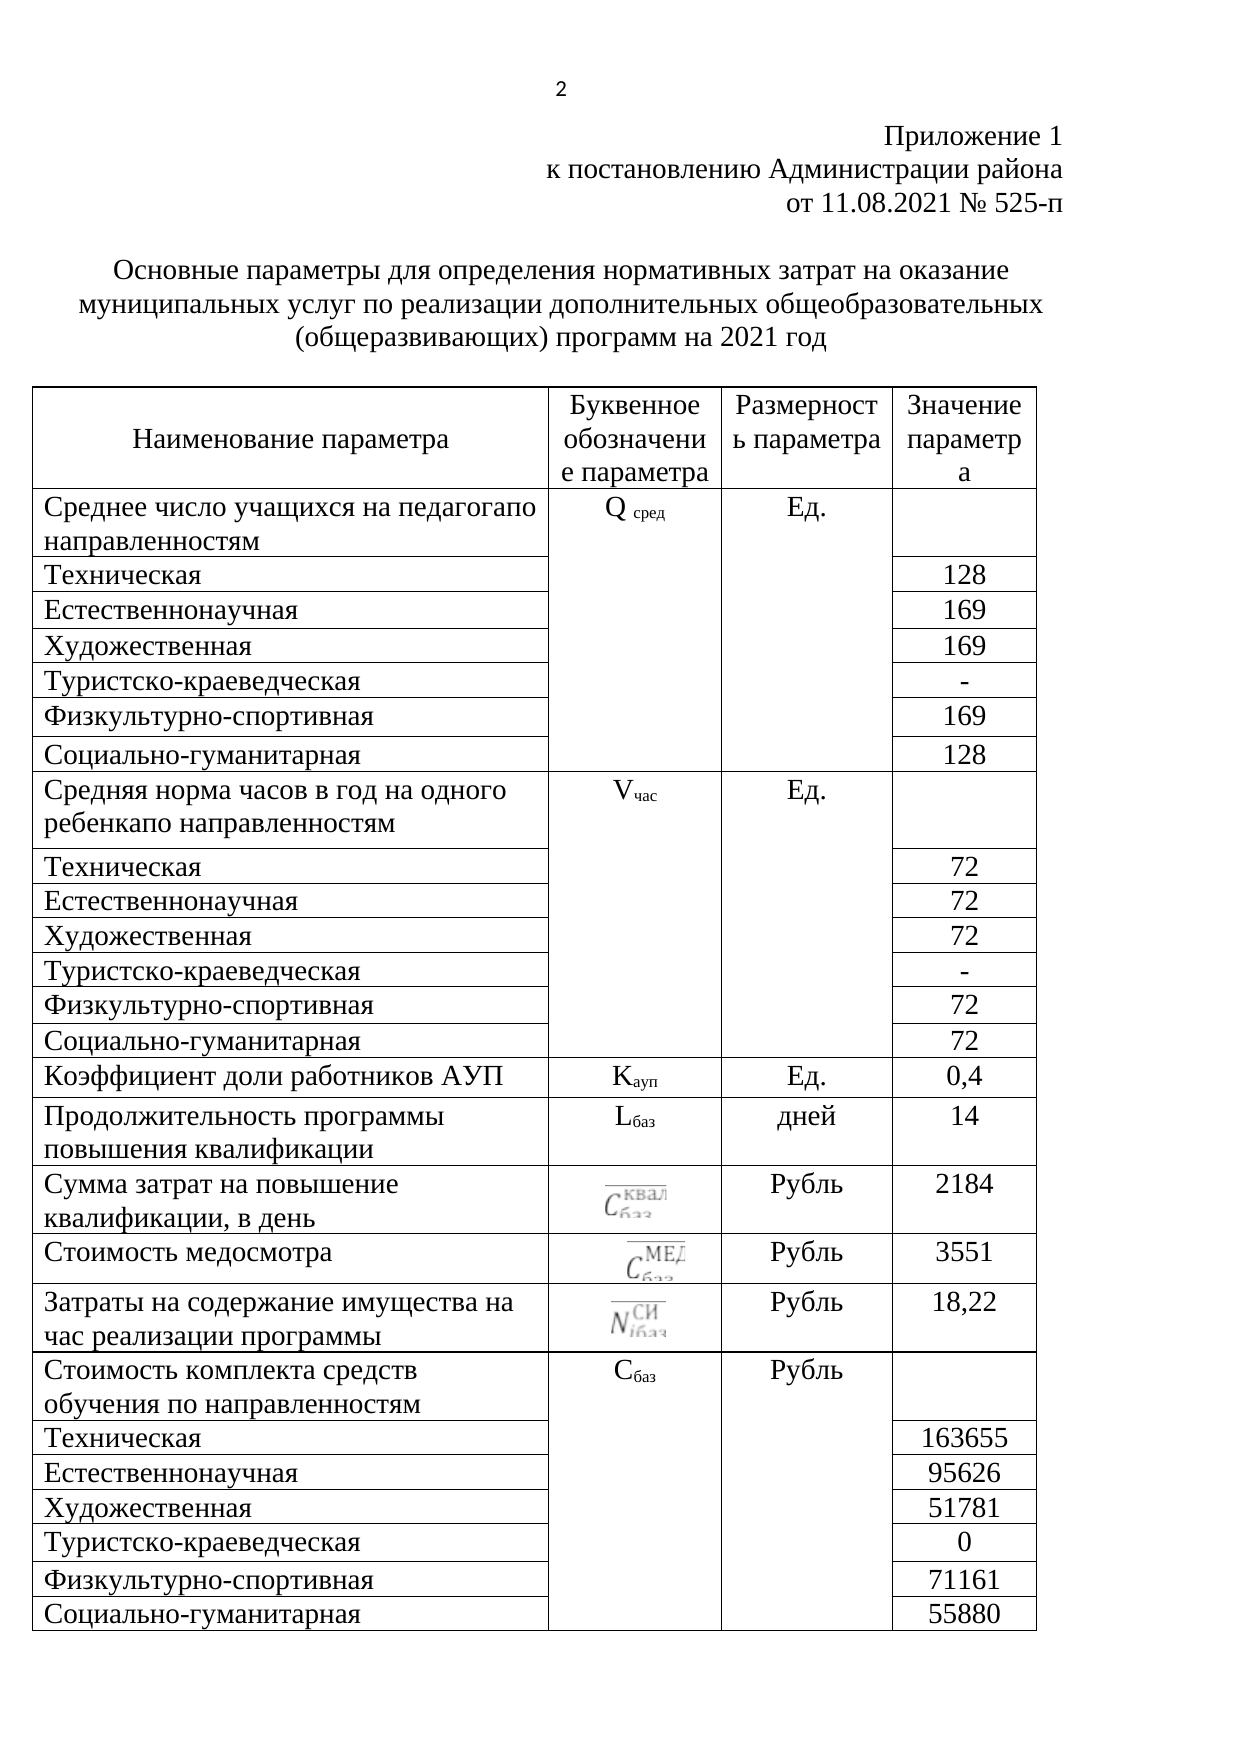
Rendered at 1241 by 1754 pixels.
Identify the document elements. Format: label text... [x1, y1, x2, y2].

table_cell Естественнонаучная [33, 1455, 548, 1489]
table_cell Рубль [722, 1166, 892, 1233]
table_cell 169 [893, 592, 1036, 627]
table_cell Продолжительность программы повышения квалификации [33, 1098, 548, 1165]
table_cell Естественнонаучная [33, 592, 548, 627]
table_cell Техническая [33, 849, 548, 882]
table_cell - [893, 953, 1036, 986]
table_cell 2184 [893, 1166, 1036, 1233]
table_cell 18,22 [893, 1284, 1036, 1351]
text к постановлению Администрации района [59, 152, 1063, 185]
text Основные параметры для определения нормативных затрат на оказание муниципальных услуг по реализации дополнительных общеобразовательных (общеразвивающих) программ на 2021 год [59, 252, 1063, 353]
table_cell [549, 1284, 721, 1351]
table_cell 72 [893, 987, 1036, 1022]
table_cell Затраты на содержание имущества на час реализации программы [33, 1284, 548, 1351]
table_cell [893, 772, 1036, 848]
table_header Размерность параметра [722, 388, 892, 488]
table_cell [893, 1353, 1036, 1419]
table_cell [893, 489, 1036, 556]
table_cell Физкультурно-спортивная [33, 1562, 548, 1596]
table_cell 72 [893, 849, 1036, 882]
table_header Значение параметра [893, 388, 1036, 488]
table_cell Lбаз [549, 1098, 721, 1165]
table_cell Рубль [722, 1353, 892, 1630]
table_cell Художественная [33, 1490, 548, 1523]
table_header Буквенное обозначение параметра [549, 388, 721, 488]
table_cell 72 [893, 918, 1036, 952]
table_cell Физкультурно-спортивная [33, 987, 548, 1022]
table_cell Физкультурно-спортивная [33, 698, 548, 736]
table_cell 72 [893, 884, 1036, 917]
table_cell Рубль [722, 1234, 892, 1283]
table_cell Туристско-краеведческая [33, 953, 548, 986]
table_cell Ед. [722, 489, 892, 771]
table_cell - [893, 663, 1036, 697]
table_cell 169 [893, 629, 1036, 662]
table_cell Коэффициент доли работников АУП [33, 1058, 548, 1097]
table_header Наименование параметра [33, 388, 548, 488]
text от 11.08.2021 № 525-п [59, 185, 1063, 219]
table_cell Ед. [722, 772, 892, 1057]
table_cell 14 [893, 1098, 1036, 1165]
table_cell Туристско-краеведческая [33, 663, 548, 697]
table_cell Сбаз [549, 1353, 721, 1630]
text Приложение 1 [59, 118, 1063, 152]
table_cell Социально-гуманитарная [33, 1024, 548, 1057]
table_cell Q сред [549, 489, 721, 771]
table_cell [549, 1234, 721, 1283]
table_cell Техническая [33, 1421, 548, 1454]
table_cell [549, 1166, 721, 1233]
table_cell 71161 [893, 1562, 1036, 1596]
table_cell Естественнонаучная [33, 884, 548, 917]
table_cell 0 [893, 1524, 1036, 1561]
table_cell 3551 [893, 1234, 1036, 1283]
table_cell 128 [893, 737, 1036, 771]
table_cell 51781 [893, 1490, 1036, 1523]
table_cell дней [722, 1098, 892, 1165]
table_cell Kауп [549, 1058, 721, 1097]
table_cell 0,4 [893, 1058, 1036, 1097]
table_cell 128 [893, 557, 1036, 591]
table_cell Техническая [33, 557, 548, 591]
table_cell 72 [893, 1024, 1036, 1057]
table_cell Туристско-краеведческая [33, 1524, 548, 1561]
table_cell Среднее число учащихся на педагогапо направленностям [33, 489, 548, 556]
table_cell Vчас [549, 772, 721, 1057]
table_cell Ед. [722, 1058, 892, 1097]
table_cell Сумма затрат на повышение квалификации, в день [33, 1166, 548, 1233]
table_cell Художественная [33, 918, 548, 952]
table_cell Стоимость медосмотра [33, 1234, 548, 1283]
table_cell 95626 [893, 1455, 1036, 1489]
table_cell Социально-гуманитарная [33, 737, 548, 771]
table_cell Стоимость комплекта средств обучения по направленностям [33, 1353, 548, 1419]
table_cell 55880 [893, 1597, 1036, 1630]
table_cell Социально-гуманитарная [33, 1597, 548, 1630]
table_cell 169 [893, 698, 1036, 736]
table_cell Художественная [33, 629, 548, 662]
table_cell Средняя норма часов в год на одного ребенкапо направленностям [33, 772, 548, 848]
table_cell Рубль [722, 1284, 892, 1351]
table_cell 163655 [893, 1421, 1036, 1454]
